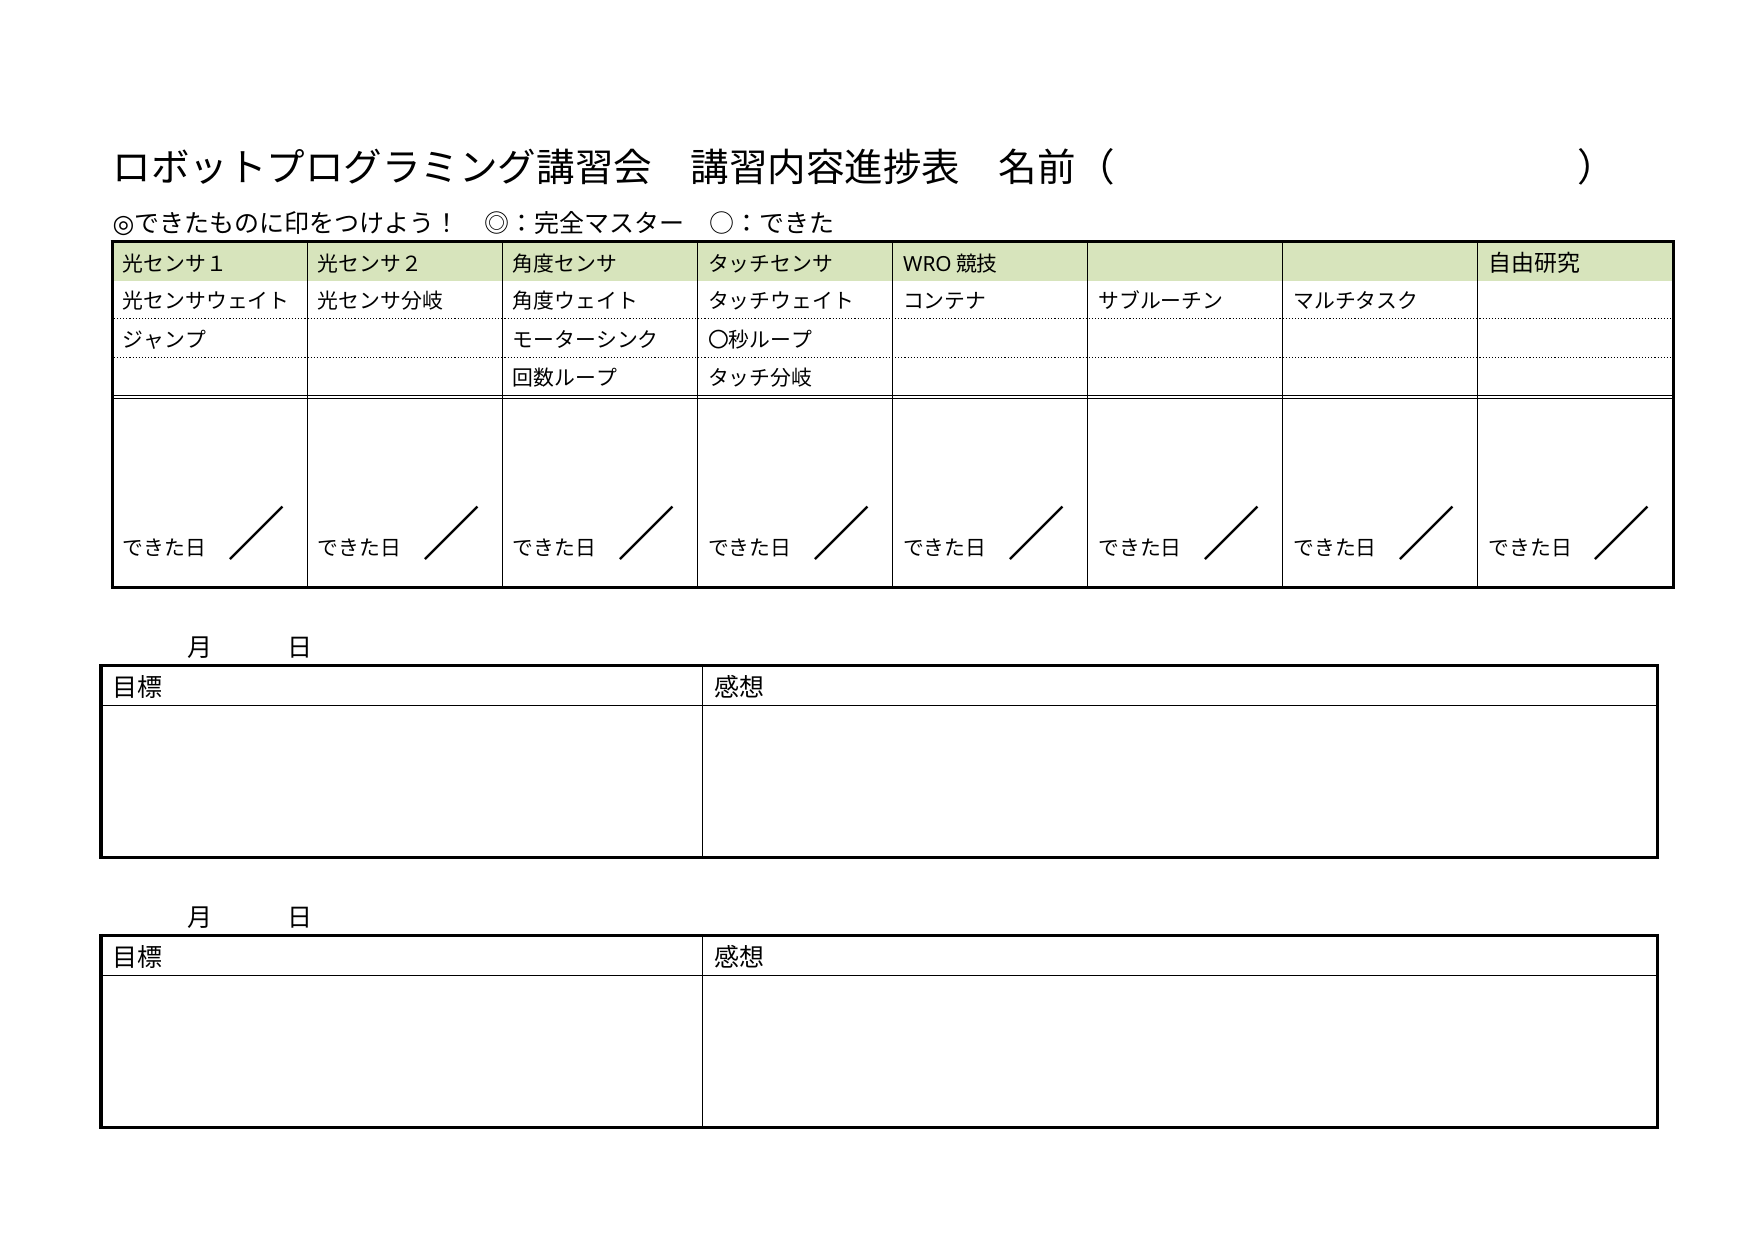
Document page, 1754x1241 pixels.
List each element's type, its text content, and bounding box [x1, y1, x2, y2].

table_cell [893, 318, 1087, 357]
table_cell [703, 706, 1656, 856]
table_cell [1478, 357, 1672, 395]
table_header [1088, 243, 1282, 281]
table_cell [114, 357, 307, 395]
text 月 日 [112, 896, 1648, 934]
table_header 光センサ１ [114, 243, 307, 281]
table_cell 光センサウェイト [114, 281, 307, 318]
table_cell [103, 976, 702, 1126]
table_cell [1088, 357, 1282, 395]
table_header 角度センサ [503, 243, 697, 281]
table_cell できた日 ／ [1088, 399, 1282, 586]
text 月 日 [112, 627, 1648, 664]
table_cell [308, 357, 502, 395]
table_cell [703, 976, 1656, 1126]
table_cell モーターシンク [503, 318, 697, 357]
table_cell タッチ分岐 [698, 357, 892, 395]
table_cell できた日 ／ [1478, 399, 1672, 586]
table_header 目標 [103, 667, 702, 705]
table_cell [893, 357, 1087, 395]
table_cell [1478, 318, 1672, 357]
text ◎できたものに印をつけよう！ ◎：完全マスター ○：できた [112, 203, 1648, 240]
text ロボットプログラミング講習会 講習内容進捗表 名前（ ） [112, 128, 1648, 203]
table_header タッチセンサ [698, 243, 892, 281]
table_cell [1283, 318, 1477, 357]
table_header 目標 [103, 937, 702, 974]
table_cell 回数ループ [503, 357, 697, 395]
table_cell できた日 ／ [308, 399, 502, 586]
table_cell できた日 ／ [698, 399, 892, 586]
table_cell コンテナ [893, 281, 1087, 318]
table_cell 光センサ分岐 [308, 281, 502, 318]
table_cell できた日 ／ [503, 399, 697, 586]
table_header 光センサ２ [308, 243, 502, 281]
table_header 感想 [703, 937, 1656, 974]
table_cell ジャンプ [114, 318, 307, 357]
table_cell できた日 ／ [1283, 399, 1477, 586]
table_cell [1478, 281, 1672, 318]
table_cell [308, 318, 502, 357]
table_cell マルチタスク [1283, 281, 1477, 318]
table_header [1283, 243, 1477, 281]
table_cell 角度ウェイト [503, 281, 697, 318]
table_cell [103, 706, 702, 856]
table_cell 〇秒ループ [698, 318, 892, 357]
table_cell タッチウェイト [698, 281, 892, 318]
table_cell できた日 ／ [114, 399, 307, 586]
table_cell できた日 ／ [893, 399, 1087, 586]
table_header 感想 [703, 667, 1656, 705]
table_cell [1283, 357, 1477, 395]
table_cell [1088, 318, 1282, 357]
table_cell サブルーチン [1088, 281, 1282, 318]
table_header 自由研究 [1478, 243, 1672, 281]
table_header WRO競技 [893, 243, 1087, 281]
